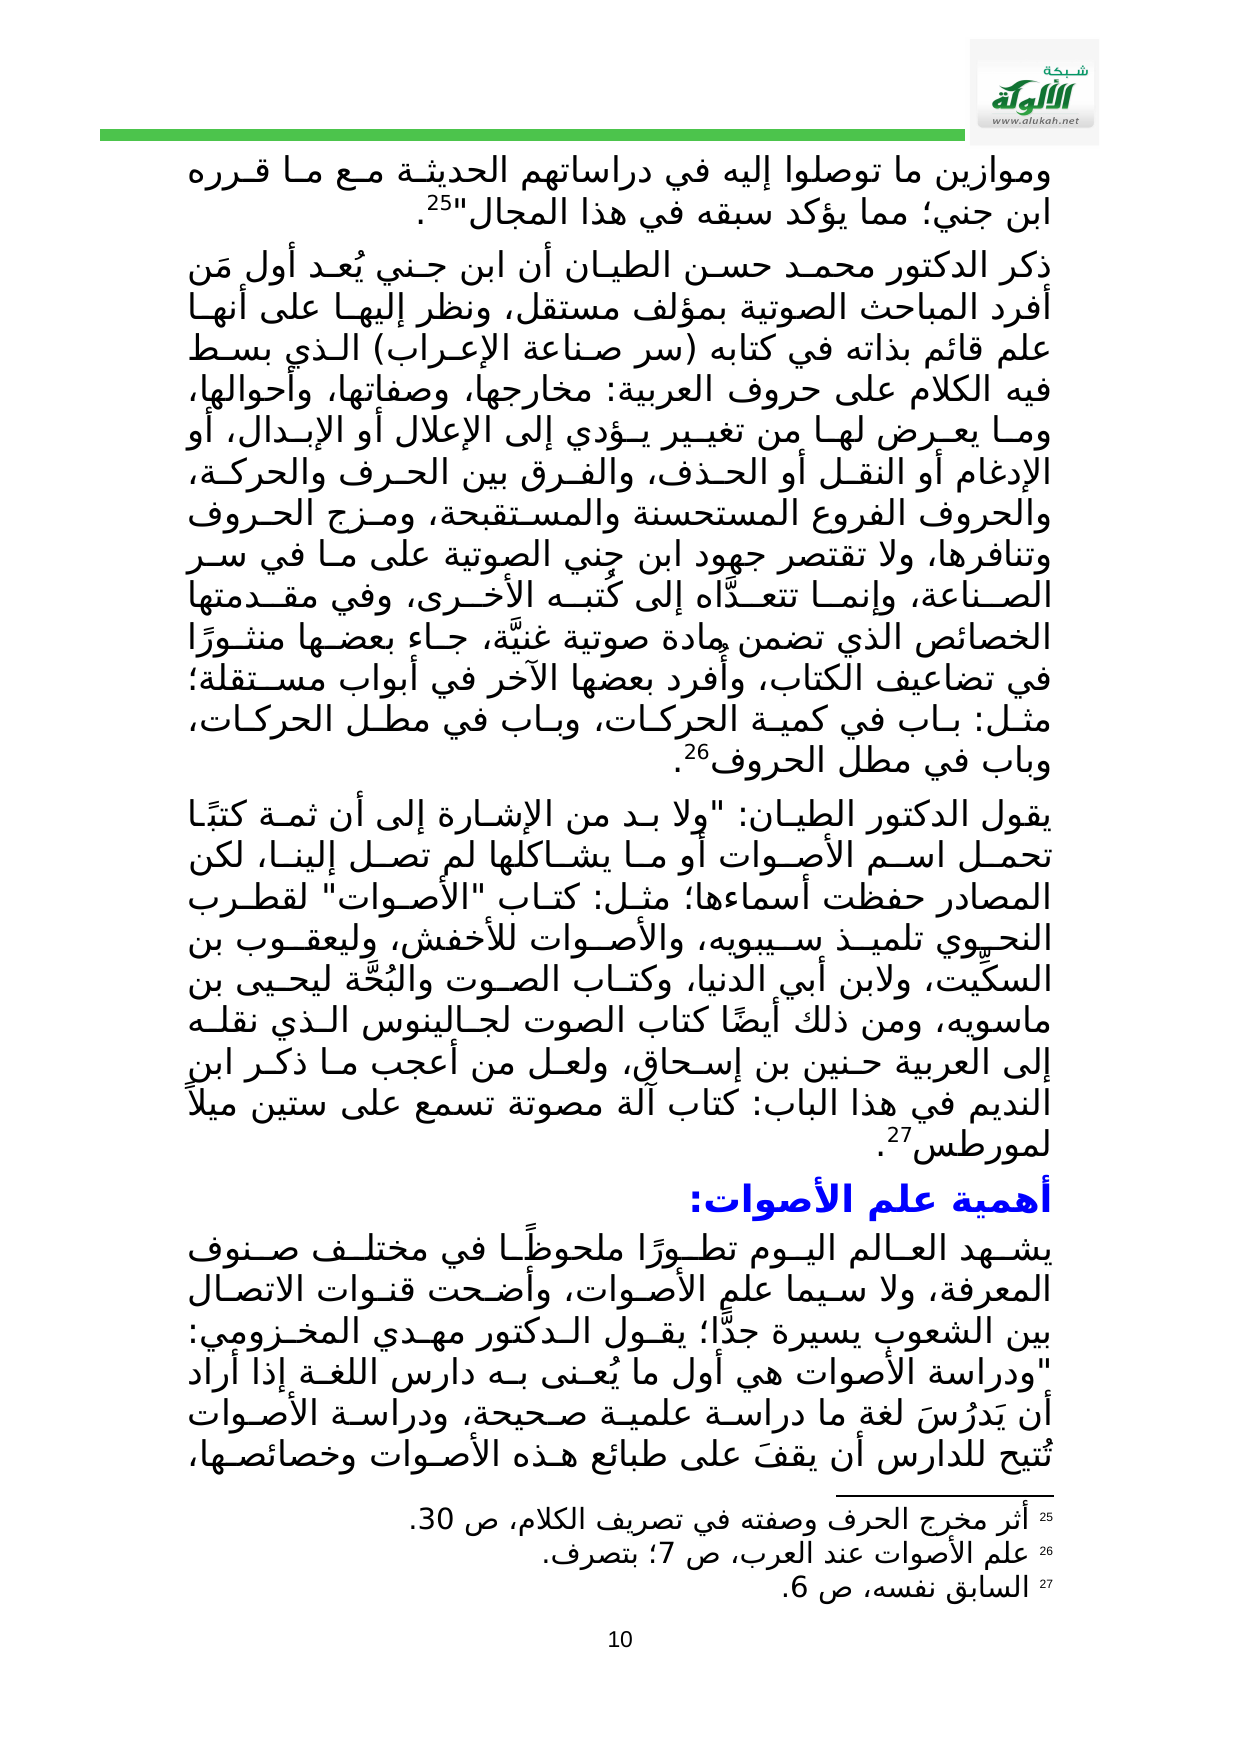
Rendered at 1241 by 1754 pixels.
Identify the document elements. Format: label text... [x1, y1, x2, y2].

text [187, 150, 1053, 232]
text ذكر الدكتور محمد حسن الطيان أن ابن جني يُعد أول مَن أفرد المباحث الصوتية بمؤلف مستقل، ونظر إليها على أنها علم قائم بذاته في كتابه (سر صناعة الإعراب) الذي بسط فيه الكلام على حروف العربية: مخارجها، وصفاتها، وأحوالها، وما يعرض لها من تغيير يؤدي إلى الإعلال أو الإبدال، أو الإدغام أو النقل أو الحذف، والفرق بين الحرف والحركة، والحروف الفروع المستحسنة والمستقبحة، ومزج الحروف وتنافرها، ولا تقتصر جهود ابن جني الصوتية على ما في سر الصناعة، وإنما تتعدَّاه إلى كُتبه الأخرى، وفي مقدمتها الخصائص الذي تضمن مادة صوتية غنيَّة، جاء بعضها منثورًا في تضاعيف الكتاب، وأُفرد بعضها الآخر في أبواب مستقلة؛ مثل: باب في كمية الحركات، وباب في مطل الحركات، وباب في مطل الحروف. [187, 245, 1053, 781]
subtitle أهمية علم الأصوات: [187, 1177, 1053, 1221]
text يقول الدكتور الطيان: "ولا بد من الإشارة إلى أن ثمة كتبًا تحمل اسم الأصوات أو ما يشاكلها لم تصل إلينا، لكن المصادر حفظت أسماءها؛ مثل: كتاب "الأصوات" لقطرب النحوي تلميذ سيبويه، والأصوات للأخفش، وليعقوب بن السكِّيت، ولابن أبي الدنيا، وكتاب الصوت والبُحَّة ليحيى بن ماسويه، ومن ذلك أيضًا كتاب الصوت لجالينوس الذي نقله إلى العربية حنين بن إسحاق، ولعل من أعجب ما ذكر ابن النديم في هذا الباب: كتاب آلة مصوتة تسمع على ستين ميلاً لمورطس. [187, 794, 1053, 1165]
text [187, 1228, 1053, 1475]
